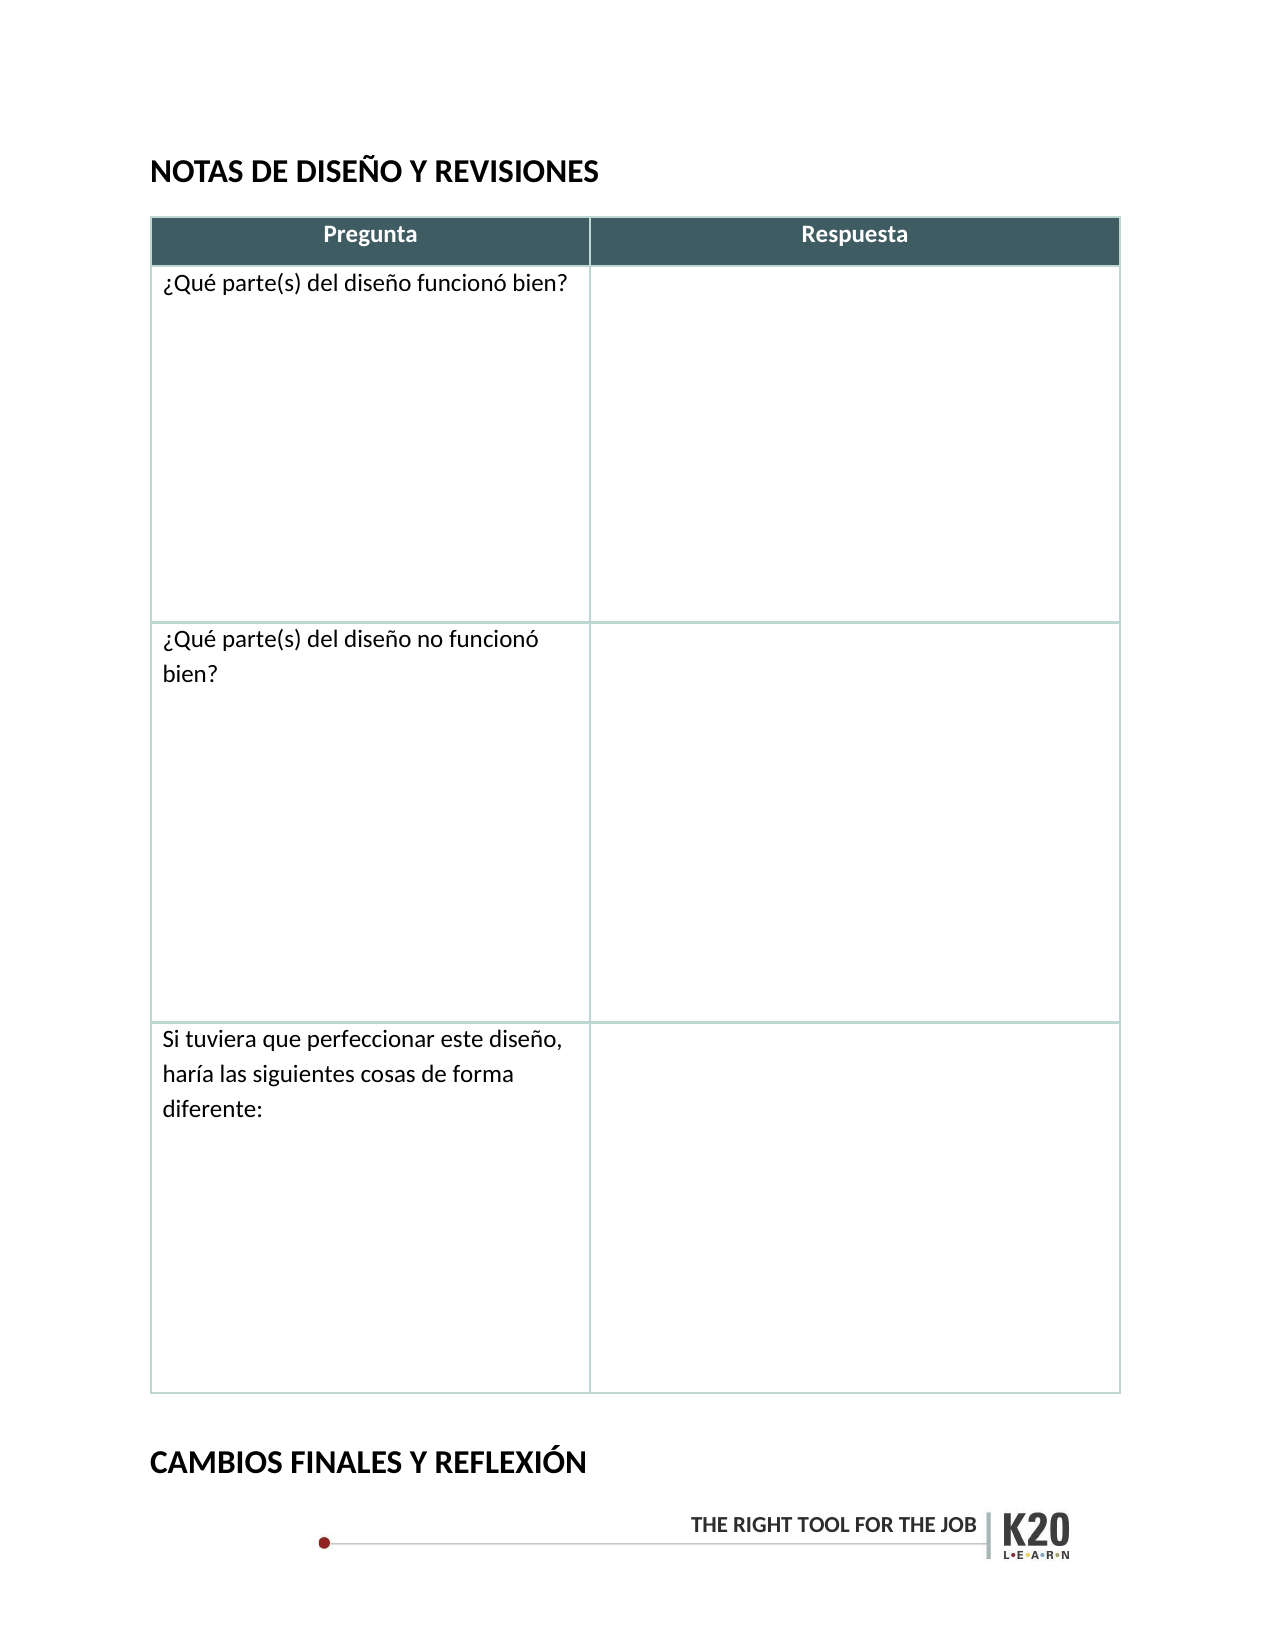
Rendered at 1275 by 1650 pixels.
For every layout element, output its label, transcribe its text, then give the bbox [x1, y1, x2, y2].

table_cell [591, 624, 1119, 1021]
table_header Pregunta [152, 218, 589, 265]
picture [318, 1509, 1069, 1562]
table_cell [591, 267, 1119, 621]
title NOTAS DE DISEÑO Y REVISIONES [150, 150, 1125, 191]
table_header Respuesta [591, 218, 1119, 265]
table_cell ¿Qué parte(s) del diseño funcionó bien? [152, 267, 589, 621]
table_cell Si tuviera que perfeccionar este diseño, haría las siguientes cosas de forma diferente: [152, 1024, 589, 1392]
table_cell [591, 1024, 1119, 1392]
table_cell ¿Qué parte(s) del diseño no funcionó bien? [152, 624, 589, 1021]
title CAMBIOS FINALES Y REFLEXIÓN [150, 1441, 1125, 1482]
